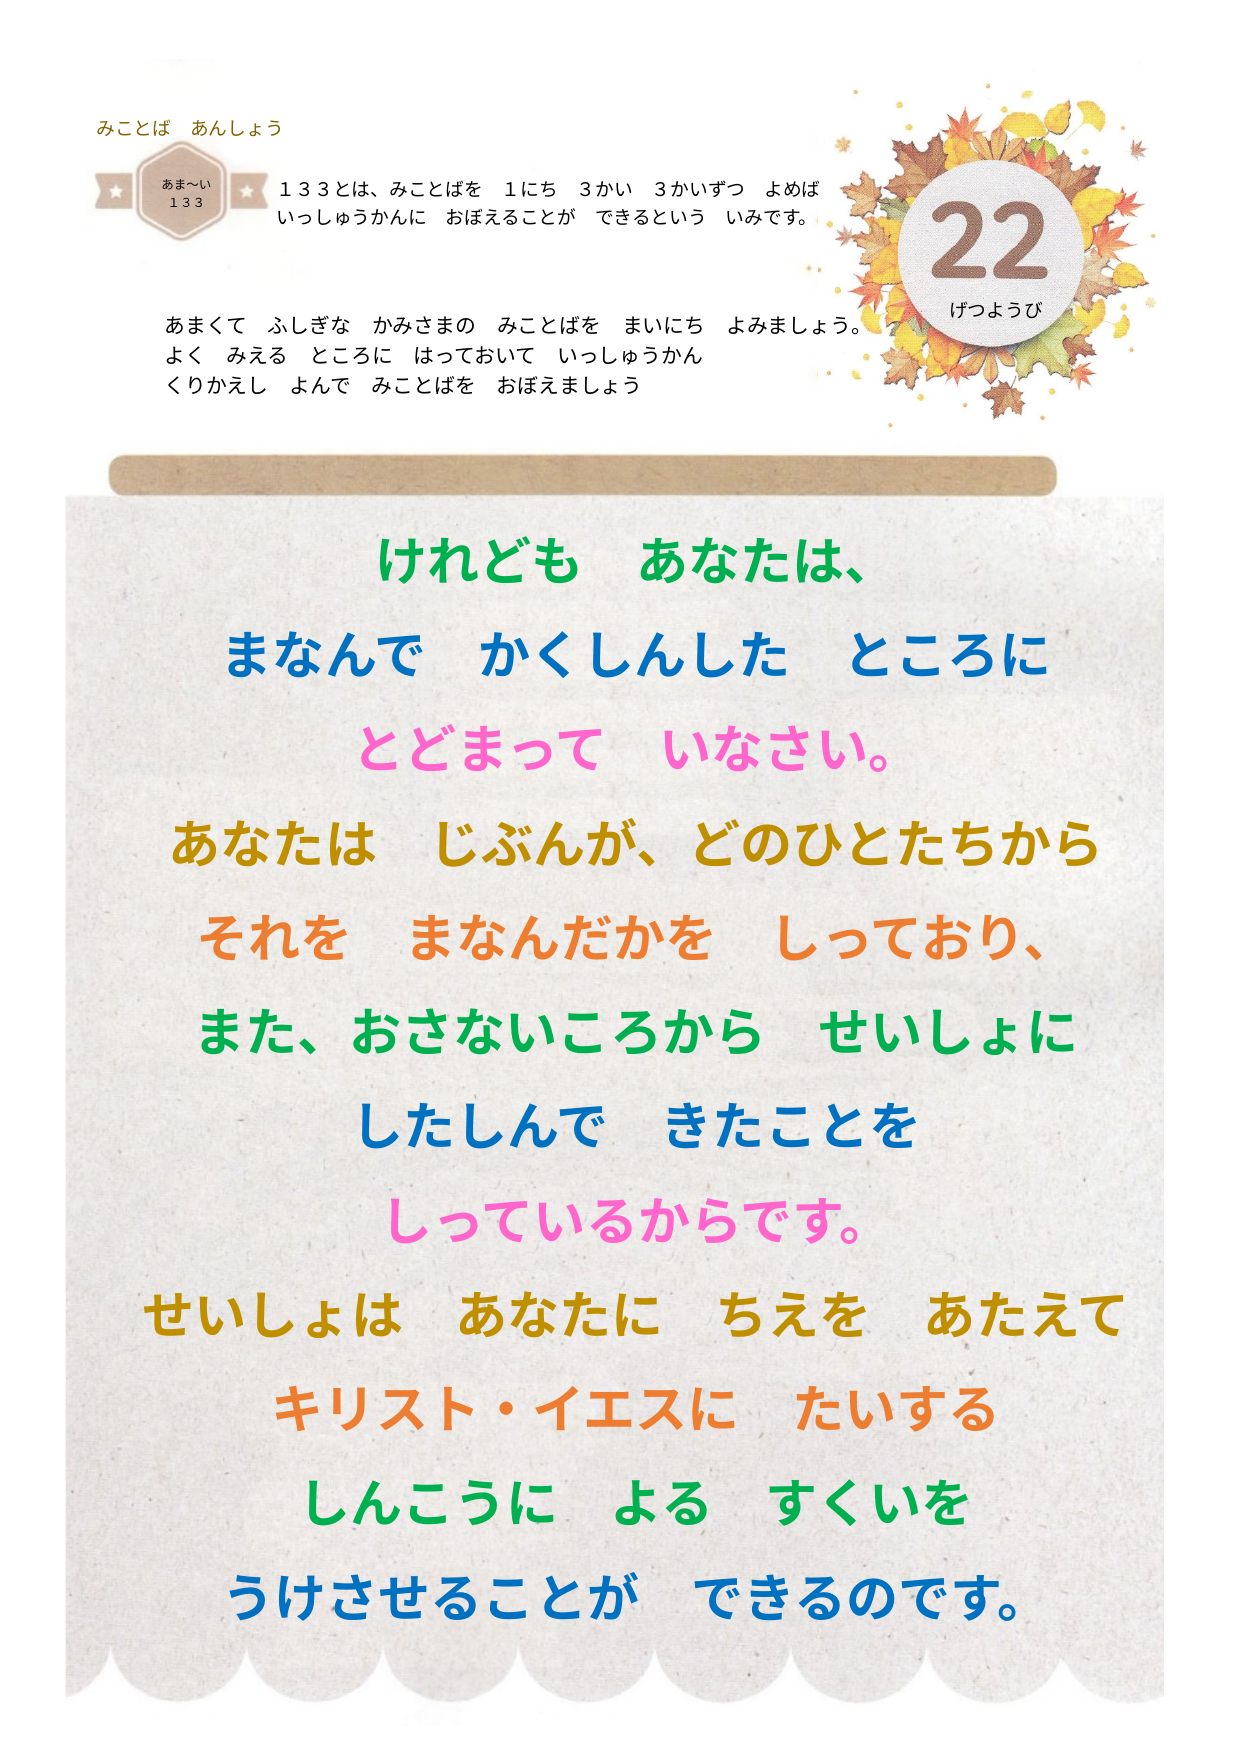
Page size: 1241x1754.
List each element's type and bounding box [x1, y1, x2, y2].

picture [65, 59, 1165, 1726]
